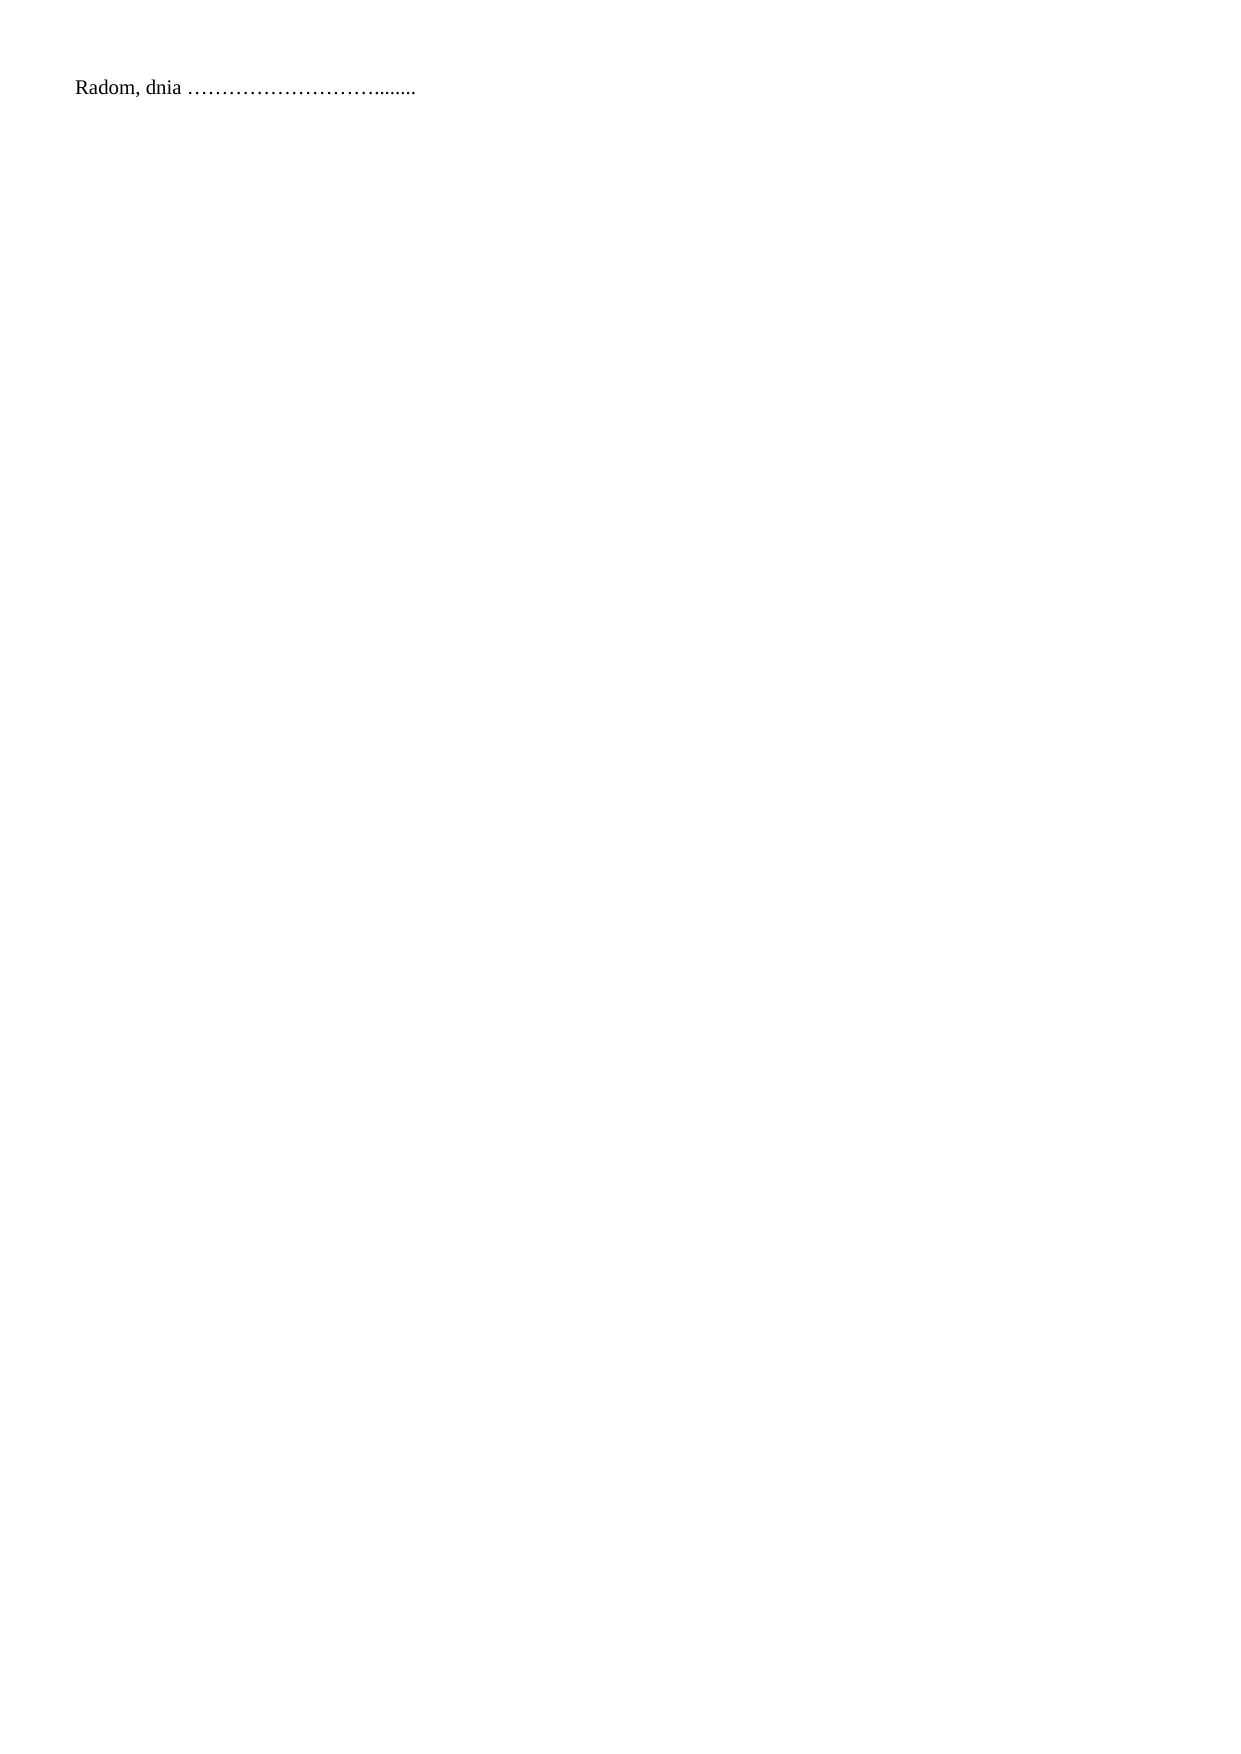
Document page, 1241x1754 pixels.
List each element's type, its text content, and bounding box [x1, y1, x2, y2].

text Radom, dnia ………………………........ [75, 75, 1165, 99]
